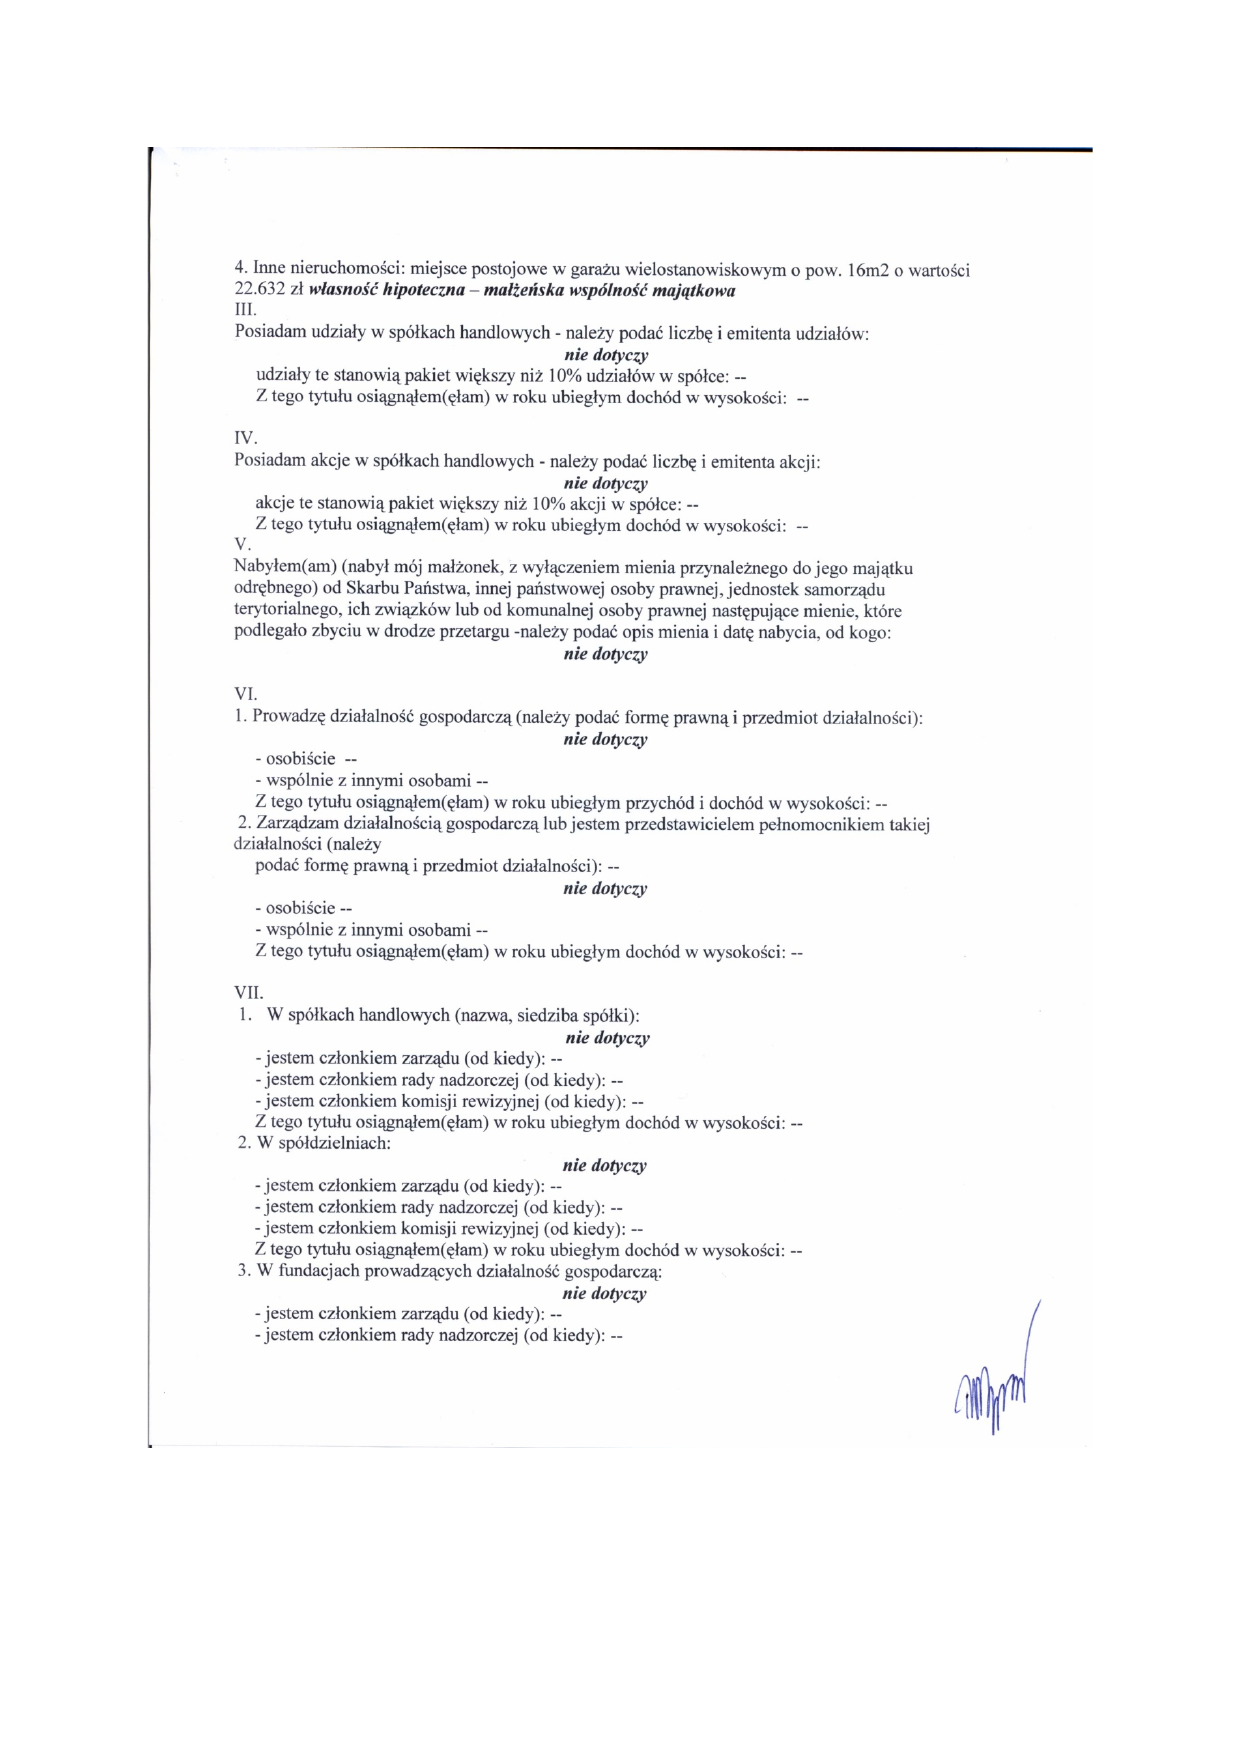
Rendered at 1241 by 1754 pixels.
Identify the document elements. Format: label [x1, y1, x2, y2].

picture [147, 147, 1093, 1448]
